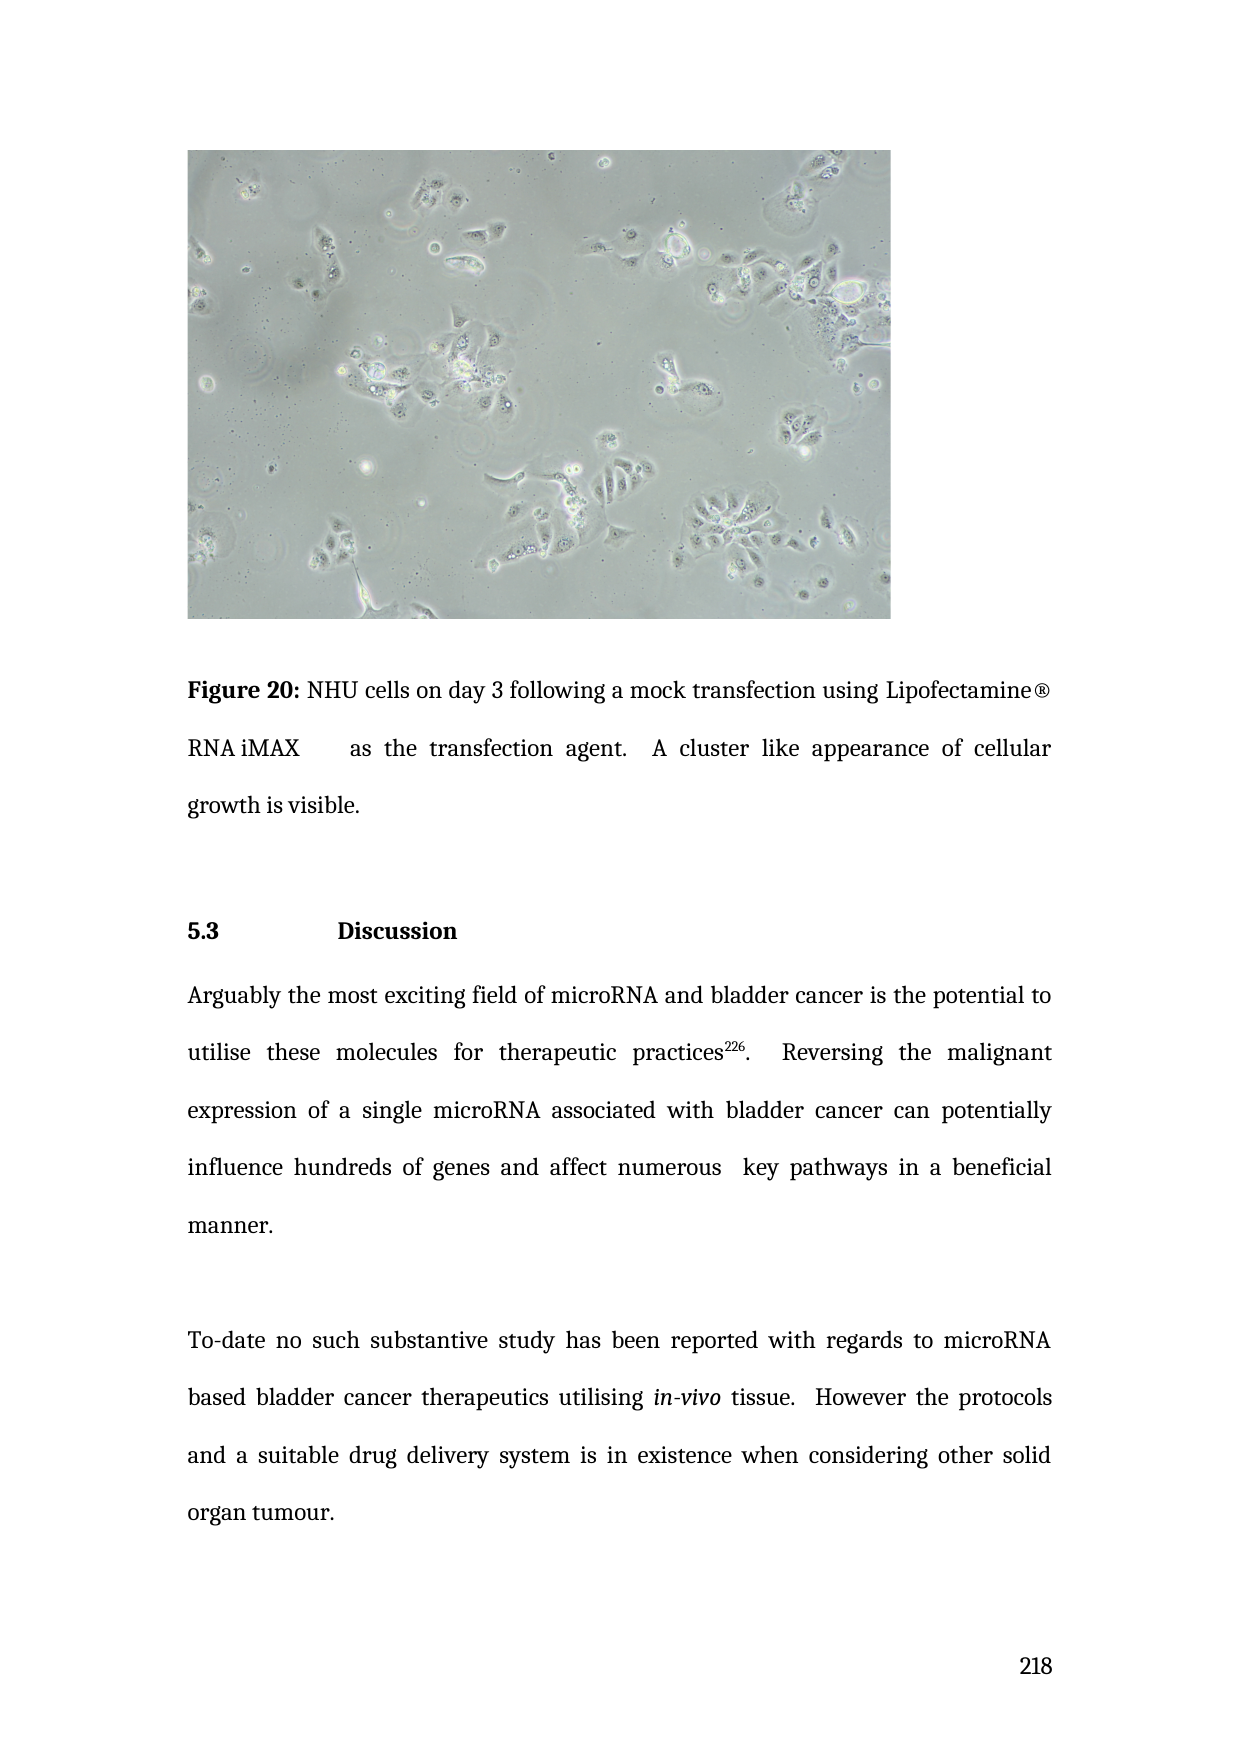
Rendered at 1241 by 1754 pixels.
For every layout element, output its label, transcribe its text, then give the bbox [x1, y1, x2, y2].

subtitle 5.3 Discussion [187, 917, 1053, 946]
text Arguably the most exciting field of microRNA and bladder cancer is the potential to utilise these molecules for therapeutic practices226. Reversing the malignant expression of a single microRNA associated with bladder cancer can potentially influence hundreds of genes and affect numerous key pathways in a beneficial manner. [187, 981, 1053, 1239]
text To-date no such substantive study has been reported with regards to microRNA based bladder cancer therapeutics utilising in-vivo tissue. However the protocols and a suitable drug delivery system is in existence when considering other solid organ tumour. [187, 1326, 1053, 1527]
picture [187, 150, 891, 619]
text Figure 20: NHU cells on day 3 following a mock transfection using Lipofectamine® RNA iMAX as the transfection agent. A cluster like appearance of cellular growth is visible. [187, 676, 1053, 820]
